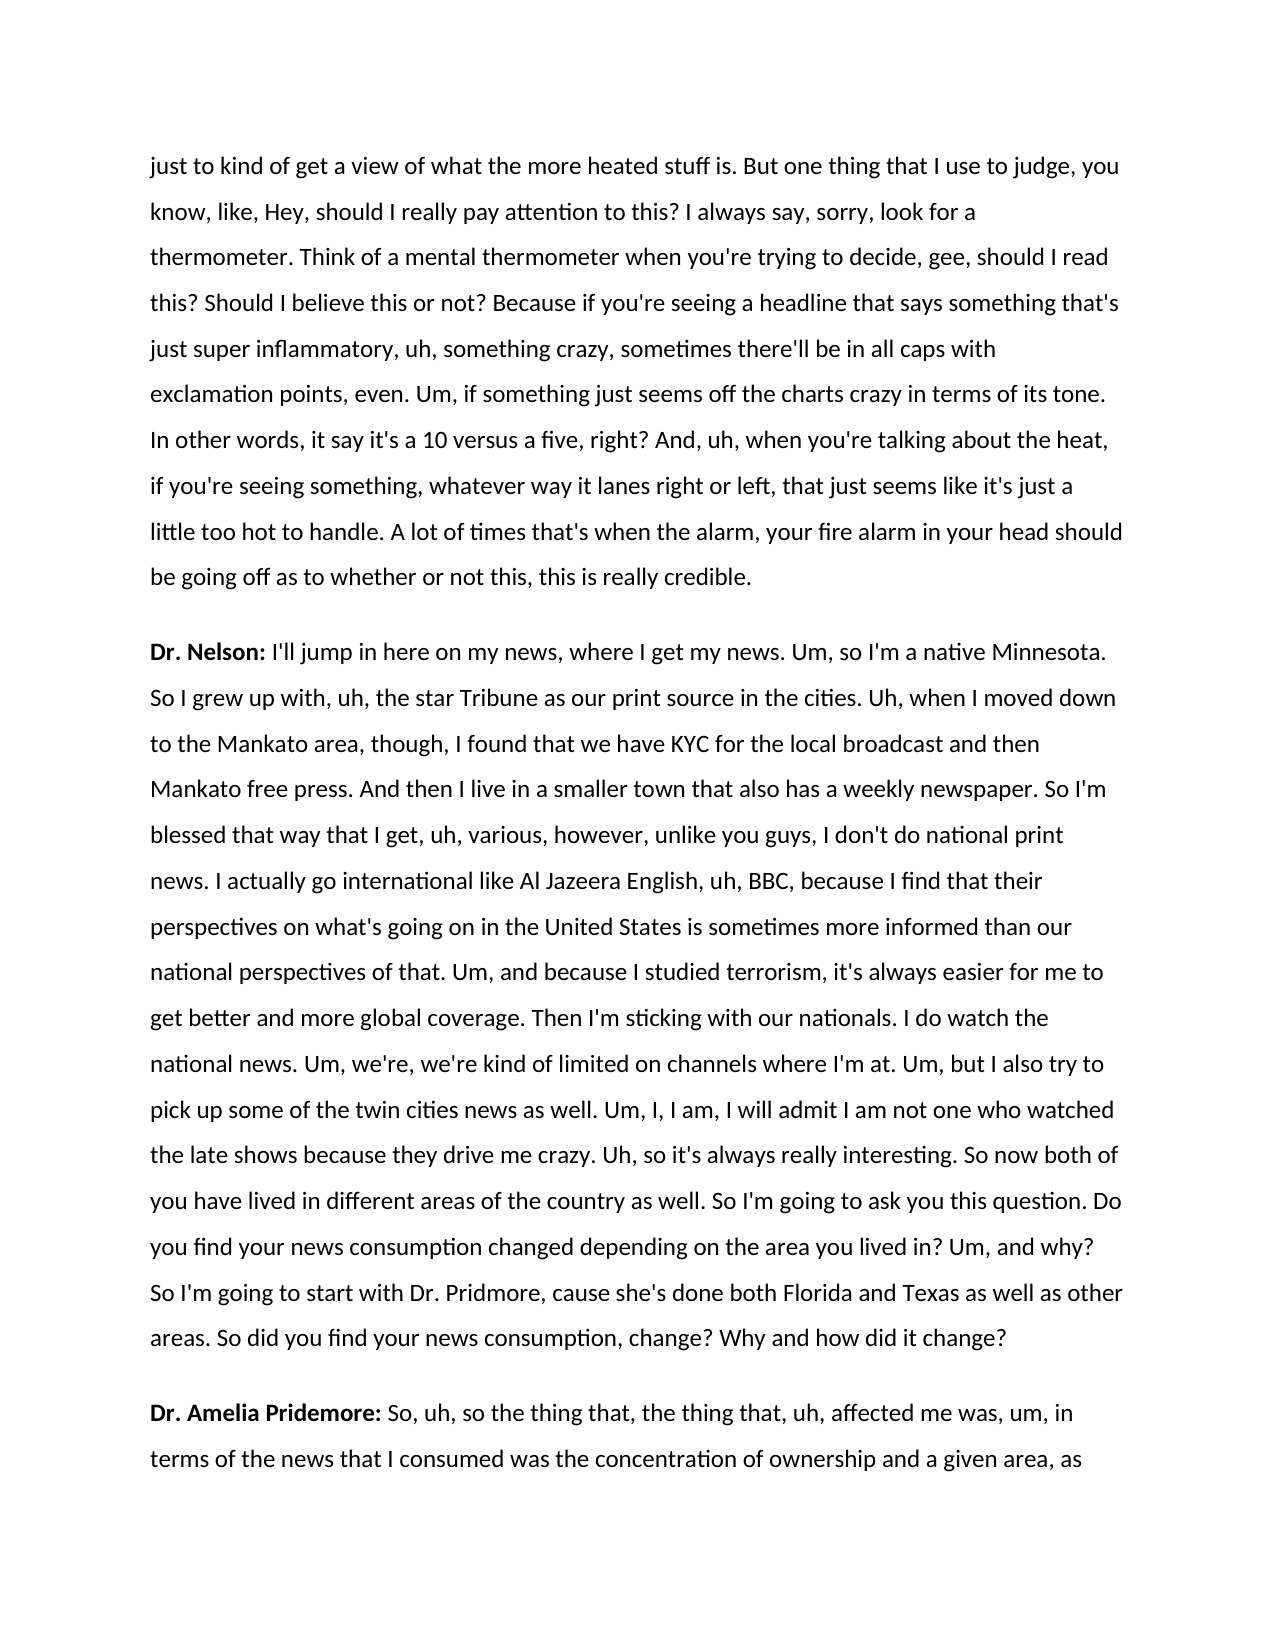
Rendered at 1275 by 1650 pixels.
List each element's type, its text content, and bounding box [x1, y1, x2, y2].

text Dr. Nelson: I'll jump in here on my news, where I get my news. Um, so I'm a native Minnesota. So I grew up with, uh, the star Tribune as our print source in the cities. Uh, when I moved down to the Mankato area, though, I found that we have KYC for the local broadcast and then Mankato free press. And then I live in a smaller town that also has a weekly newspaper. So I'm blessed that way that I get, uh, various, however, unlike you guys, I don't do national print news. I actually go international like Al Jazeera English, uh, BBC, because I find that their perspectives on what's going on in the United States is sometimes more informed than our national perspectives of that. Um, and because I studied terrorism, it's always easier for me to get better and more global coverage. Then I'm sticking with our nationals. I do watch the national news. Um, we're, we're kind of limited on channels where I'm at. Um, but I also try to pick up some of the twin cities news as well. Um, I, I am, I will admit I am not one who watched the late shows because they drive me crazy. Uh, so it's always really interesting. So now both of you have lived in different areas of the country as well. So I'm going to ask you this question. Do you find your news consumption changed depending on the area you lived in? Um, and why? So I'm going to start with Dr. Pridmore, cause she's done both Florida and Texas as well as other areas. So did you find your news consumption, change? Why and how did it change? [150, 636, 1125, 1353]
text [150, 150, 1125, 592]
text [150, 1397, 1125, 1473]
